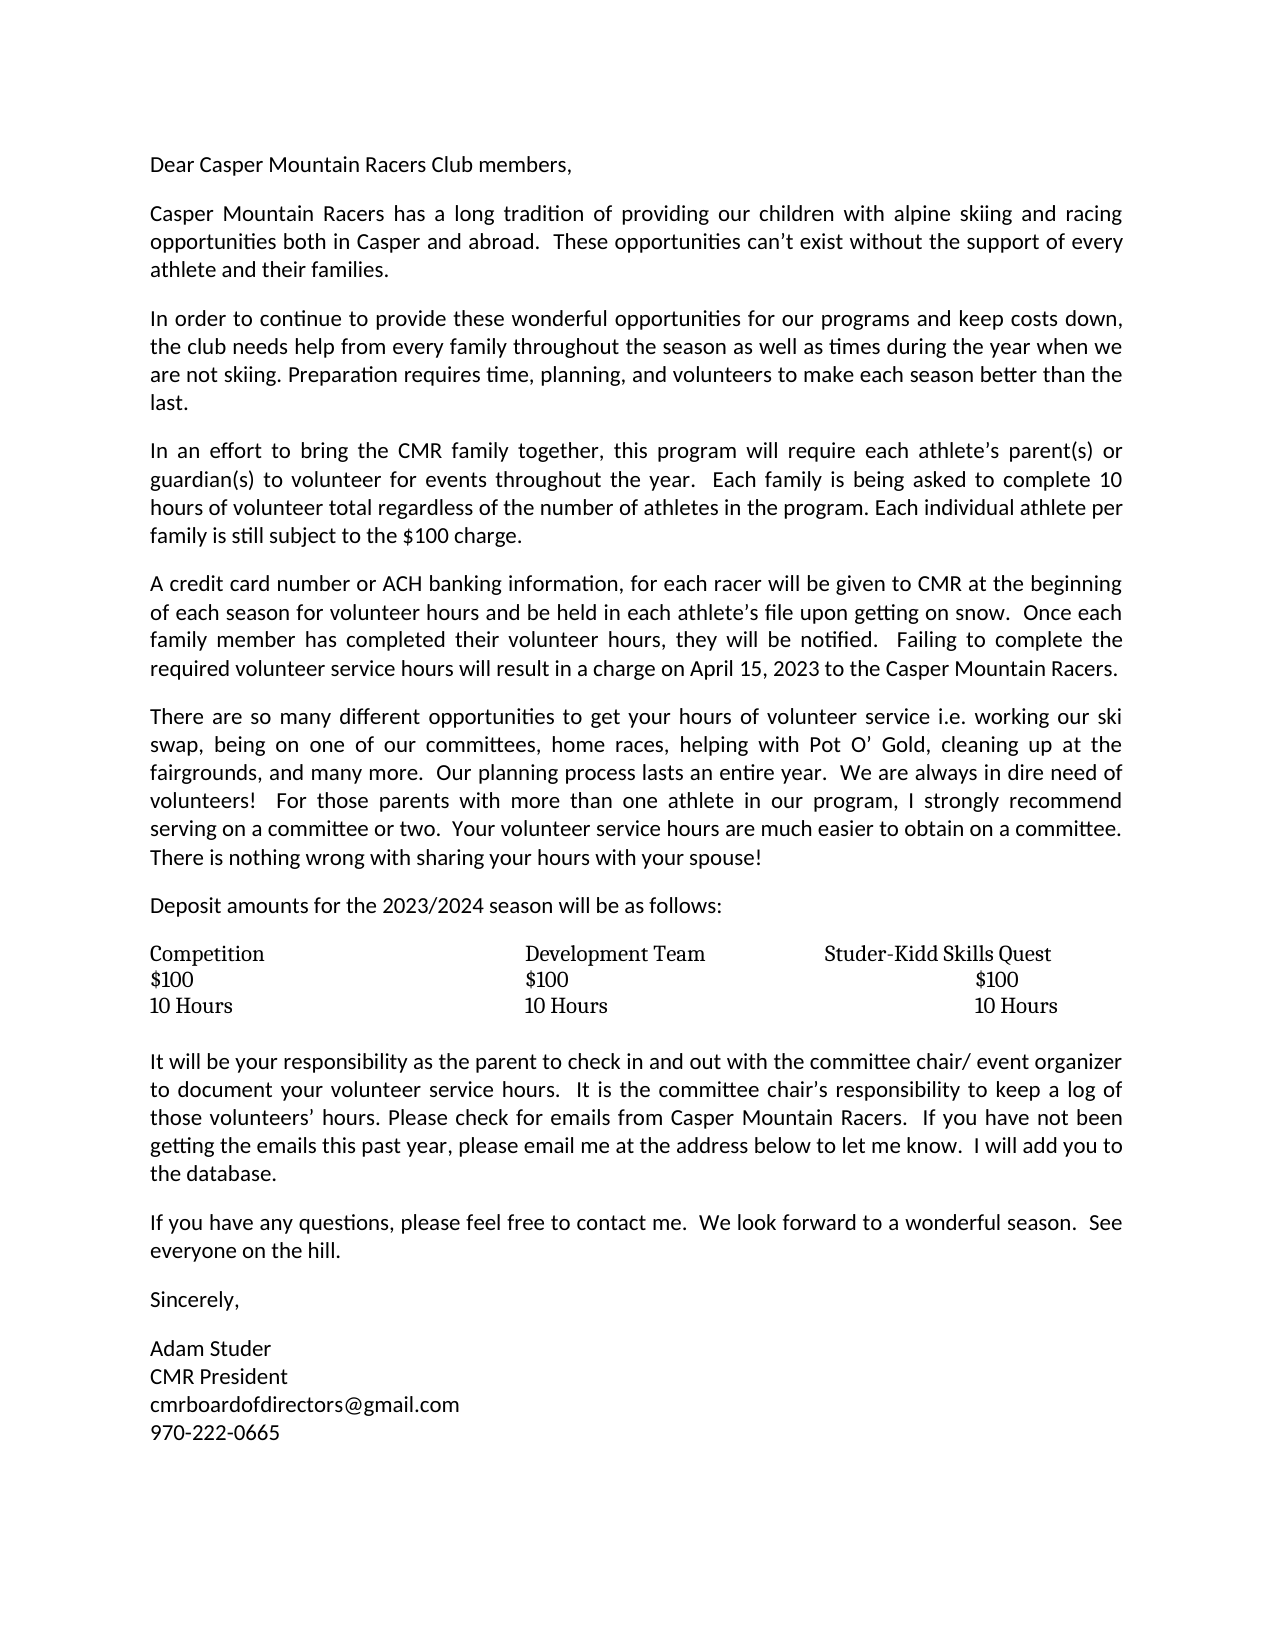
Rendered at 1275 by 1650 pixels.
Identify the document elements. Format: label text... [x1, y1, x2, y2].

text A credit card number or ACH banking information, for each racer will be given to CMR at the beginning of each season for volunteer hours and be held in each athlete’s file upon getting on snow. Once each family member has completed their volunteer hours, they will be notified. Failing to complete the required volunteer service hours will result in a charge on April 15, 2023 to the Casper Mountain Racers. [150, 569, 1125, 682]
text Deposit amounts for the 2023/2024 season will be as follows: [150, 891, 1125, 919]
text $100 $100 $100 [150, 967, 1125, 993]
text 970-222-0665 [150, 1418, 1125, 1446]
text In order to continue to provide these wonderful opportunities for our programs and keep costs down, the club needs help from every family throughout the season as well as times during the year when we are not skiing. Preparation requires time, planning, and volunteers to make each season better than the last. [150, 304, 1125, 416]
text In an effort to bring the CMR family together, this program will require each athlete’s parent(s) or guardian(s) to volunteer for events throughout the year. Each family is being asked to complete 10 hours of volunteer total regardless of the number of athletes in the program. Each individual athlete per family is still subject to the $100 charge. [150, 437, 1125, 549]
text Adam Studer [150, 1334, 1125, 1362]
text 10 Hours 10 Hours 10 Hours [150, 993, 1125, 1019]
text There are so many different opportunities to get your hours of volunteer service i.e. working our ski swap, being on one of our committees, home races, helping with Pot O’ Gold, cleaning up at the fairgrounds, and many more. Our planning process lasts an entire year. We are always in dire need of volunteers! For those parents with more than one athlete in our program, I strongly recommend serving on a committee or two. Your volunteer service hours are much easier to obtain on a committee. There is nothing wrong with sharing your hours with your spouse! [150, 702, 1125, 871]
text CMR President [150, 1362, 1125, 1390]
text cmrboardofdirectors@gmail.com [150, 1390, 1125, 1418]
text Sincerely, [150, 1285, 1125, 1313]
text If you have any questions, please feel free to contact me. We look forward to a wonderful season. See everyone on the hill. [150, 1208, 1125, 1264]
text Casper Mountain Racers has a long tradition of providing our children with alpine skiing and racing opportunities both in Casper and abroad. These opportunities can’t exist without the support of every athlete and their families. [150, 199, 1125, 283]
text It will be your responsibility as the parent to check in and out with the committee chair/ event organizer to document your volunteer service hours. It is the committee chair’s responsibility to keep a log of those volunteers’ hours. Please check for emails from Casper Mountain Racers. If you have not been getting the emails this past year, please email me at the address below to let me know. I will add you to the database. [150, 1047, 1125, 1187]
text Competition Development Team Studer-Kidd Skills Quest [150, 940, 1125, 967]
text Dear Casper Mountain Racers Club members, [150, 150, 1125, 178]
